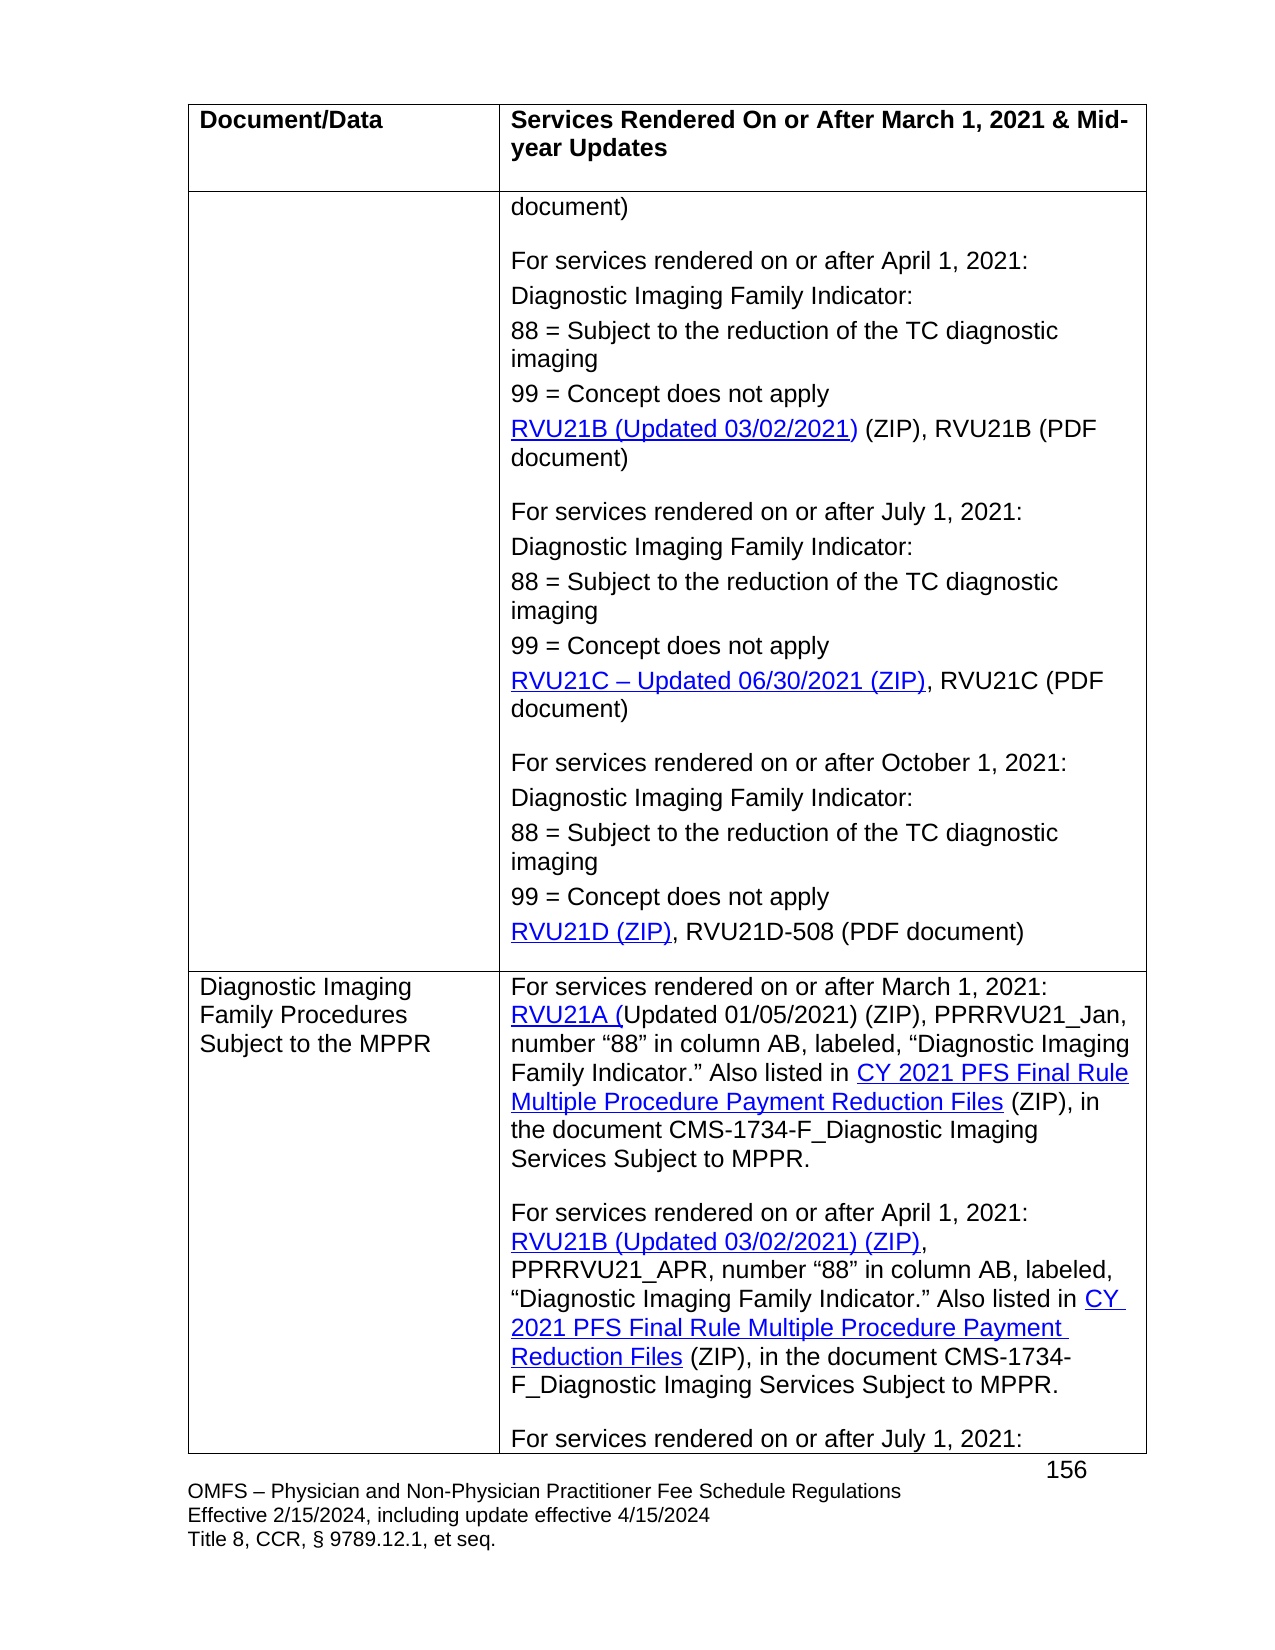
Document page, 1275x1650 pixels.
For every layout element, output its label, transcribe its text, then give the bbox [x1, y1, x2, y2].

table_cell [500, 972, 1146, 1453]
table_header Document/Data [189, 105, 499, 191]
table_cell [500, 192, 1146, 971]
table_header Services Rendered On or After March 1, 2021 & Mid-year Updates [500, 105, 1146, 191]
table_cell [189, 972, 499, 1453]
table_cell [189, 192, 499, 971]
